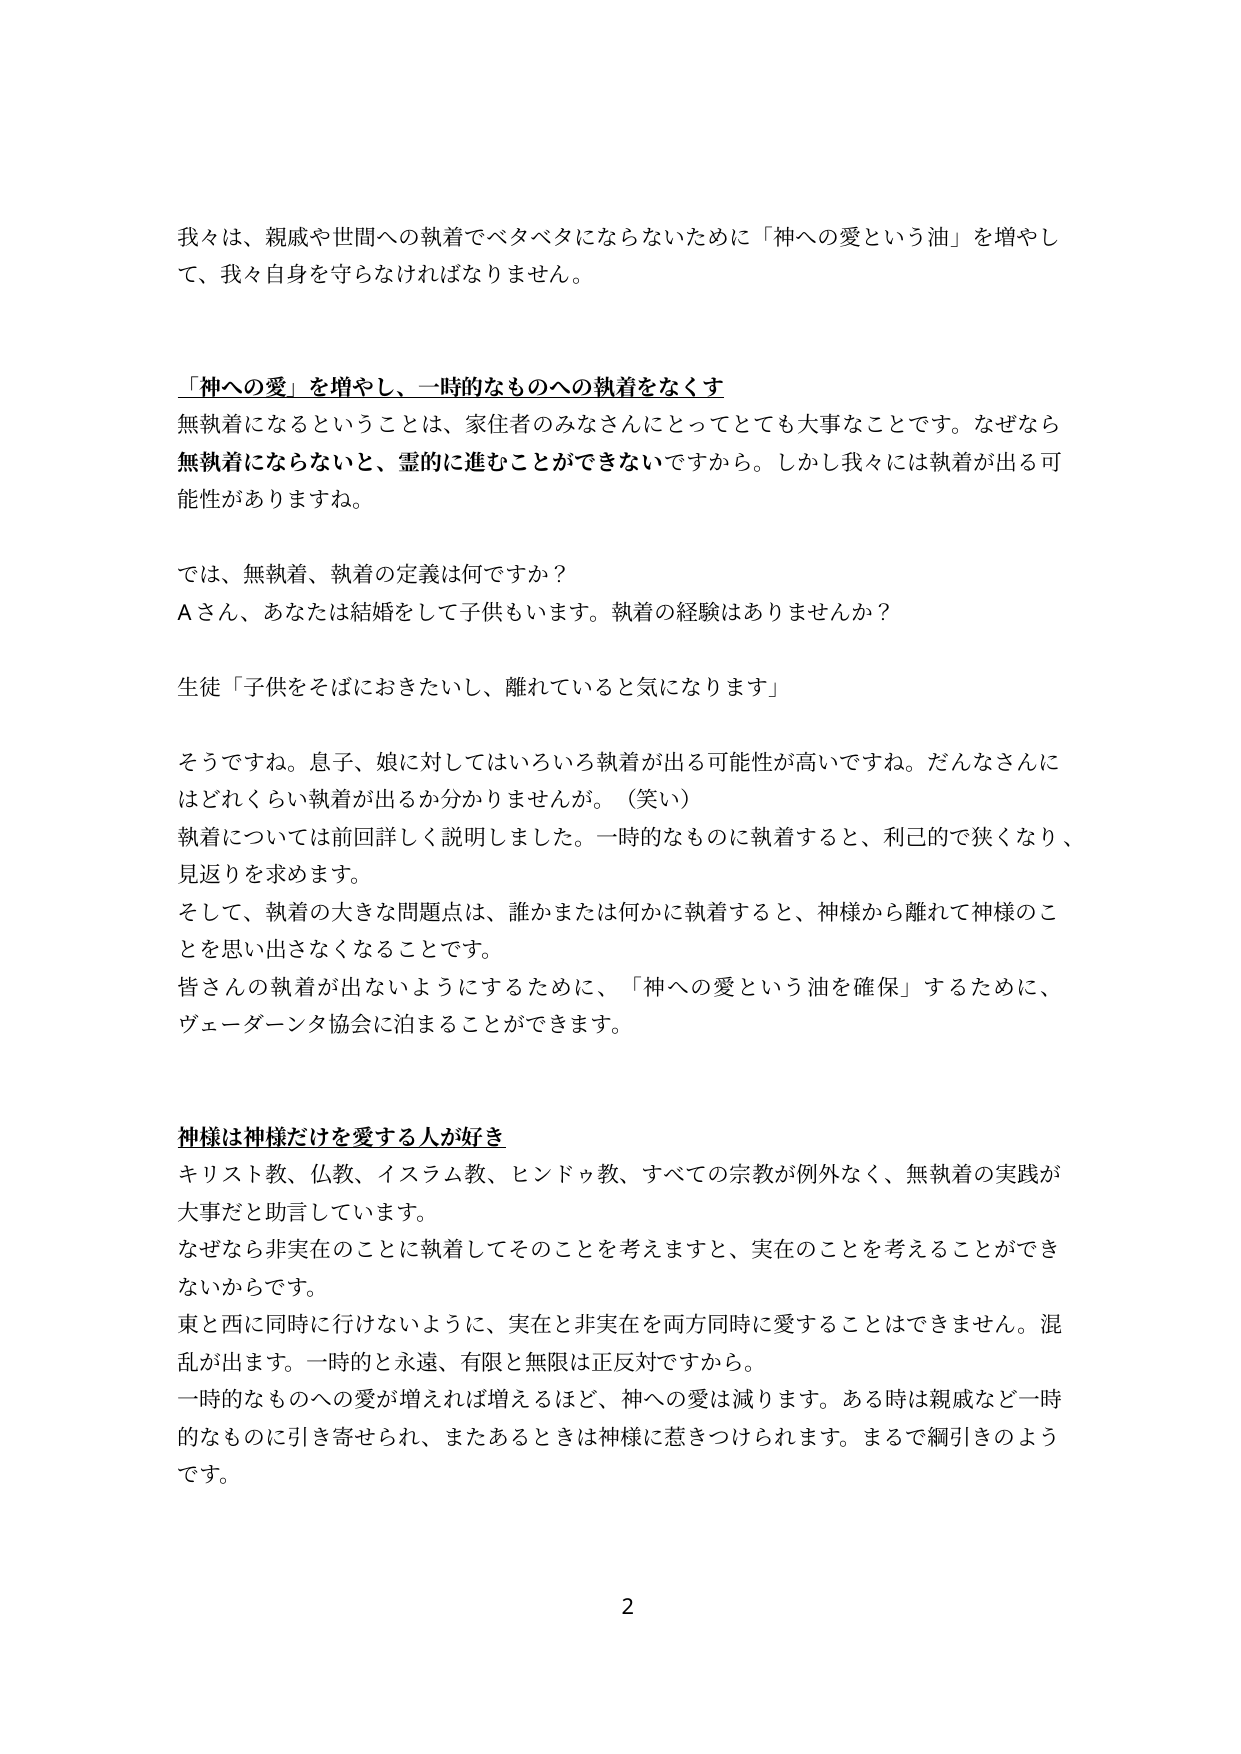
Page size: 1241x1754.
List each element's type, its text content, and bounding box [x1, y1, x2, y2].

text そうですね。息子、娘に対してはいろいろ執着が出る可能性が高いですね。だんなさんにはどれくらい執着が出るか分かりませんが。（笑い） [177, 742, 1063, 817]
text では、無執着、執着の定義は何ですか？ [177, 554, 1063, 592]
text キリスト教、仏教、イスラム教、ヒンドゥ教、すべての宗教が例外なく、無執着の実践が大事だと助言しています。 [177, 1154, 1063, 1229]
text 皆さんの執着が出ないようにするために、「神への愛という油を確保」するために、ヴェーダーンタ協会に泊まることができます。 [177, 967, 1063, 1042]
text 生徒「子供をそばにおきたいし、離れていると気になります」 [177, 667, 1063, 704]
text そして、執着の大きな問題点は、誰かまたは何かに執着すると、神様から離れて神様のことを思い出さなくなることです。 [177, 892, 1063, 967]
text 「神への愛」を増やし、一時的なものへの執着をなくす [177, 367, 1063, 404]
text 我々は、親戚や世間への執着でベタベタにならないために「神への愛という油」を増やして、我々自身を守らなければなりません。 [177, 217, 1063, 292]
text なぜなら非実在のことに執着してそのことを考えますと、実在のことを考えることができないからです。 [177, 1229, 1063, 1304]
text 無執着になるということは、家住者のみなさんにとってとても大事なことです。なぜなら、無執着にならないと、霊的に進むことができないですから。しかし我々には執着が出る可能性がありますね。 [177, 404, 1063, 517]
text 一時的なものへの愛が増えれば増えるほど、神への愛は減ります。ある時は親戚など一時的なものに引き寄せられ、またあるときは神様に惹きつけられます。まるで綱引きのようです。 [177, 1379, 1063, 1492]
text Aさん、あなたは結婚をして子供もいます。執着の経験はありませんか？ [177, 592, 1063, 629]
text 神様は神様だけを愛する人が好き [177, 1117, 1063, 1154]
text 執着については前回詳しく説明しました。一時的なものに執着すると、利己的で狭くなり、見返りを求めます。 [177, 817, 1063, 892]
text 東と西に同時に行けないように、実在と非実在を両方同時に愛することはできません。混乱が出ます。一時的と永遠、有限と無限は正反対ですから。 [177, 1304, 1063, 1379]
